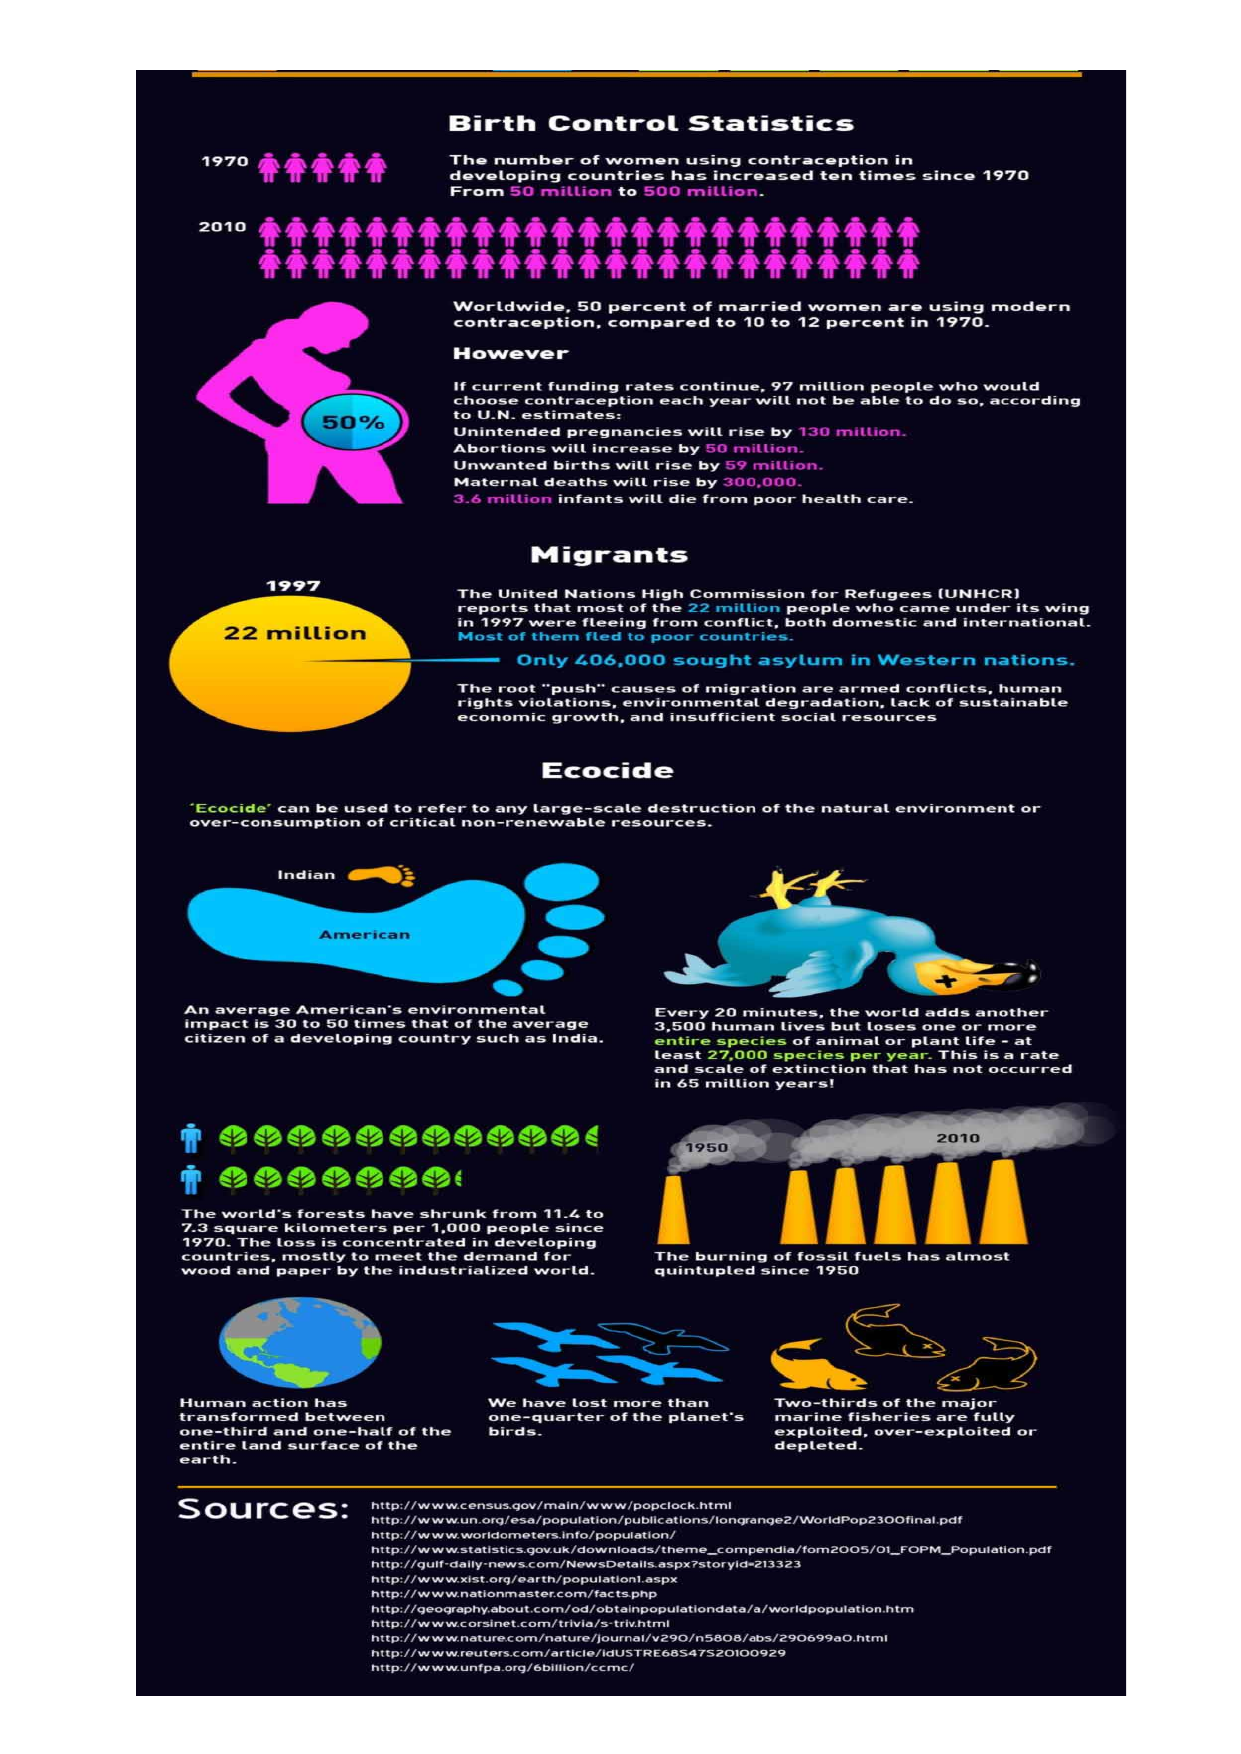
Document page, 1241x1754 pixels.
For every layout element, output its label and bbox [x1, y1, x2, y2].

picture [136, 70, 1127, 1696]
